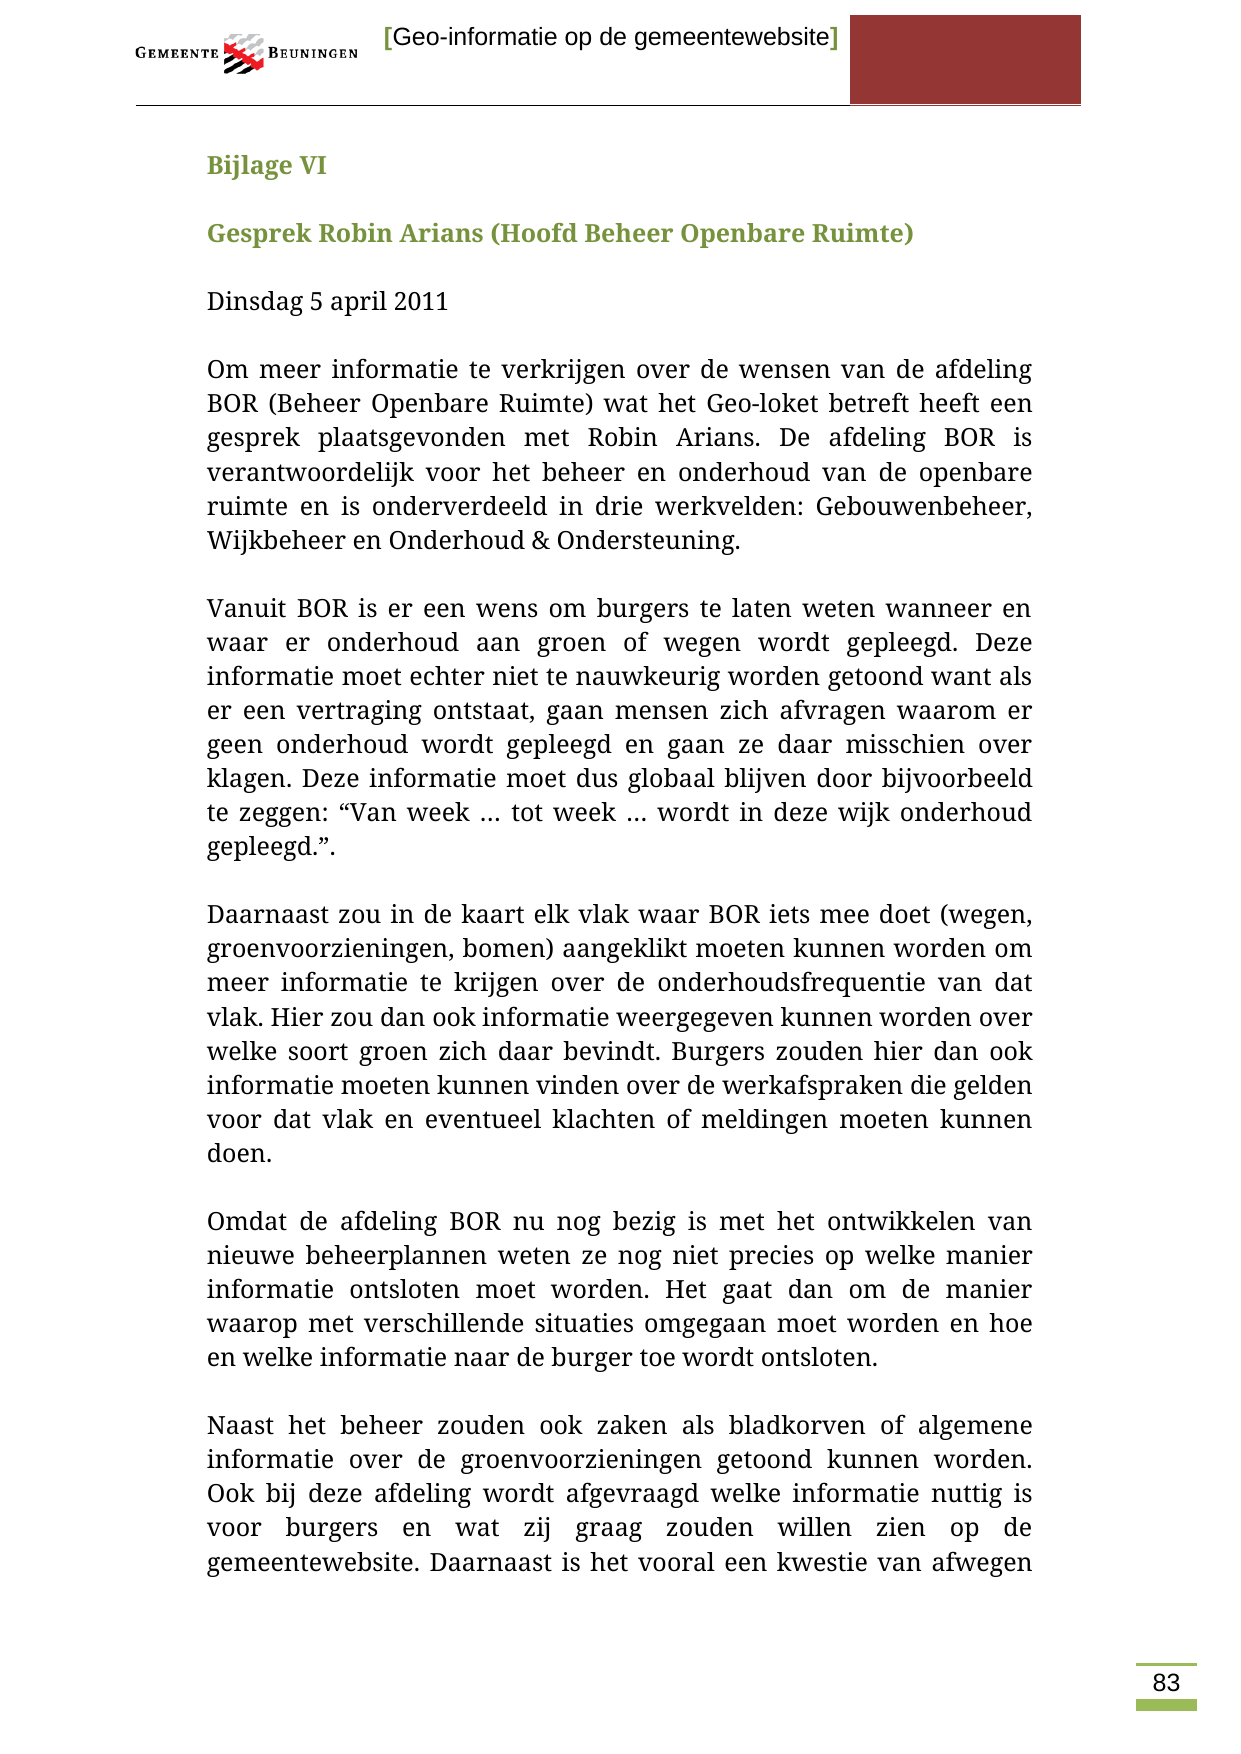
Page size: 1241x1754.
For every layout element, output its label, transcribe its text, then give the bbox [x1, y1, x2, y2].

picture [135, 30, 358, 74]
text Gesprek Robin Arians (Hoofd Beheer Openbare Ruimte) [207, 216, 1093, 250]
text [207, 1408, 1033, 1578]
text Daarnaast zou in de kaart elk vlak waar BOR iets mee doet (wegen, groenvoorzieningen, bomen) aangeklikt moeten kunnen worden om meer informatie te krijgen over de onderhoudsfrequentie van dat vlak. Hier zou dan ook informatie weergegeven kunnen worden over welke soort groen zich daar bevindt. Burgers zouden hier dan ook informatie moeten kunnen vinden over de werkafspraken die gelden voor dat vlak en eventueel klachten of meldingen moeten kunnen doen. [207, 897, 1033, 1169]
text Dinsdag 5 april 2011 [207, 284, 1033, 318]
text Omdat de afdeling BOR nu nog bezig is met het ontwikkelen van nieuwe beheerplannen weten ze nog niet precies op welke manier informatie ontsloten moet worden. Het gaat dan om de manier waarop met verschillende situaties omgegaan moet worden en hoe en welke informatie naar de burger toe wordt ontsloten. [207, 1203, 1033, 1374]
text Om meer informatie te verkrijgen over de wensen van de afdeling BOR (Beheer Openbare Ruimte) wat het Geo-loket betreft heeft een gesprek plaatsgevonden met Robin Arians. De afdeling BOR is verantwoordelijk voor het beheer en onderhoud van de openbare ruimte en is onderverdeeld in drie werkvelden: Gebouwenbeheer, Wijkbeheer en Onderhoud & Ondersteuning. [207, 352, 1033, 556]
text Vanuit BOR is er een wens om burgers te laten weten wanneer en waar er onderhoud aan groen of wegen wordt gepleegd. Deze informatie moet echter niet te nauwkeurig worden getoond want als er een vertraging ontstaat, gaan mensen zich afvragen waarom er geen onderhoud wordt gepleegd en gaan ze daar misschien over klagen. Deze informatie moet dus globaal blijven door bijvoorbeeld te zeggen: “Van week … tot week … wordt in deze wijk onderhoud gepleegd.”. [207, 590, 1033, 863]
text Bijlage VI [207, 148, 1093, 182]
